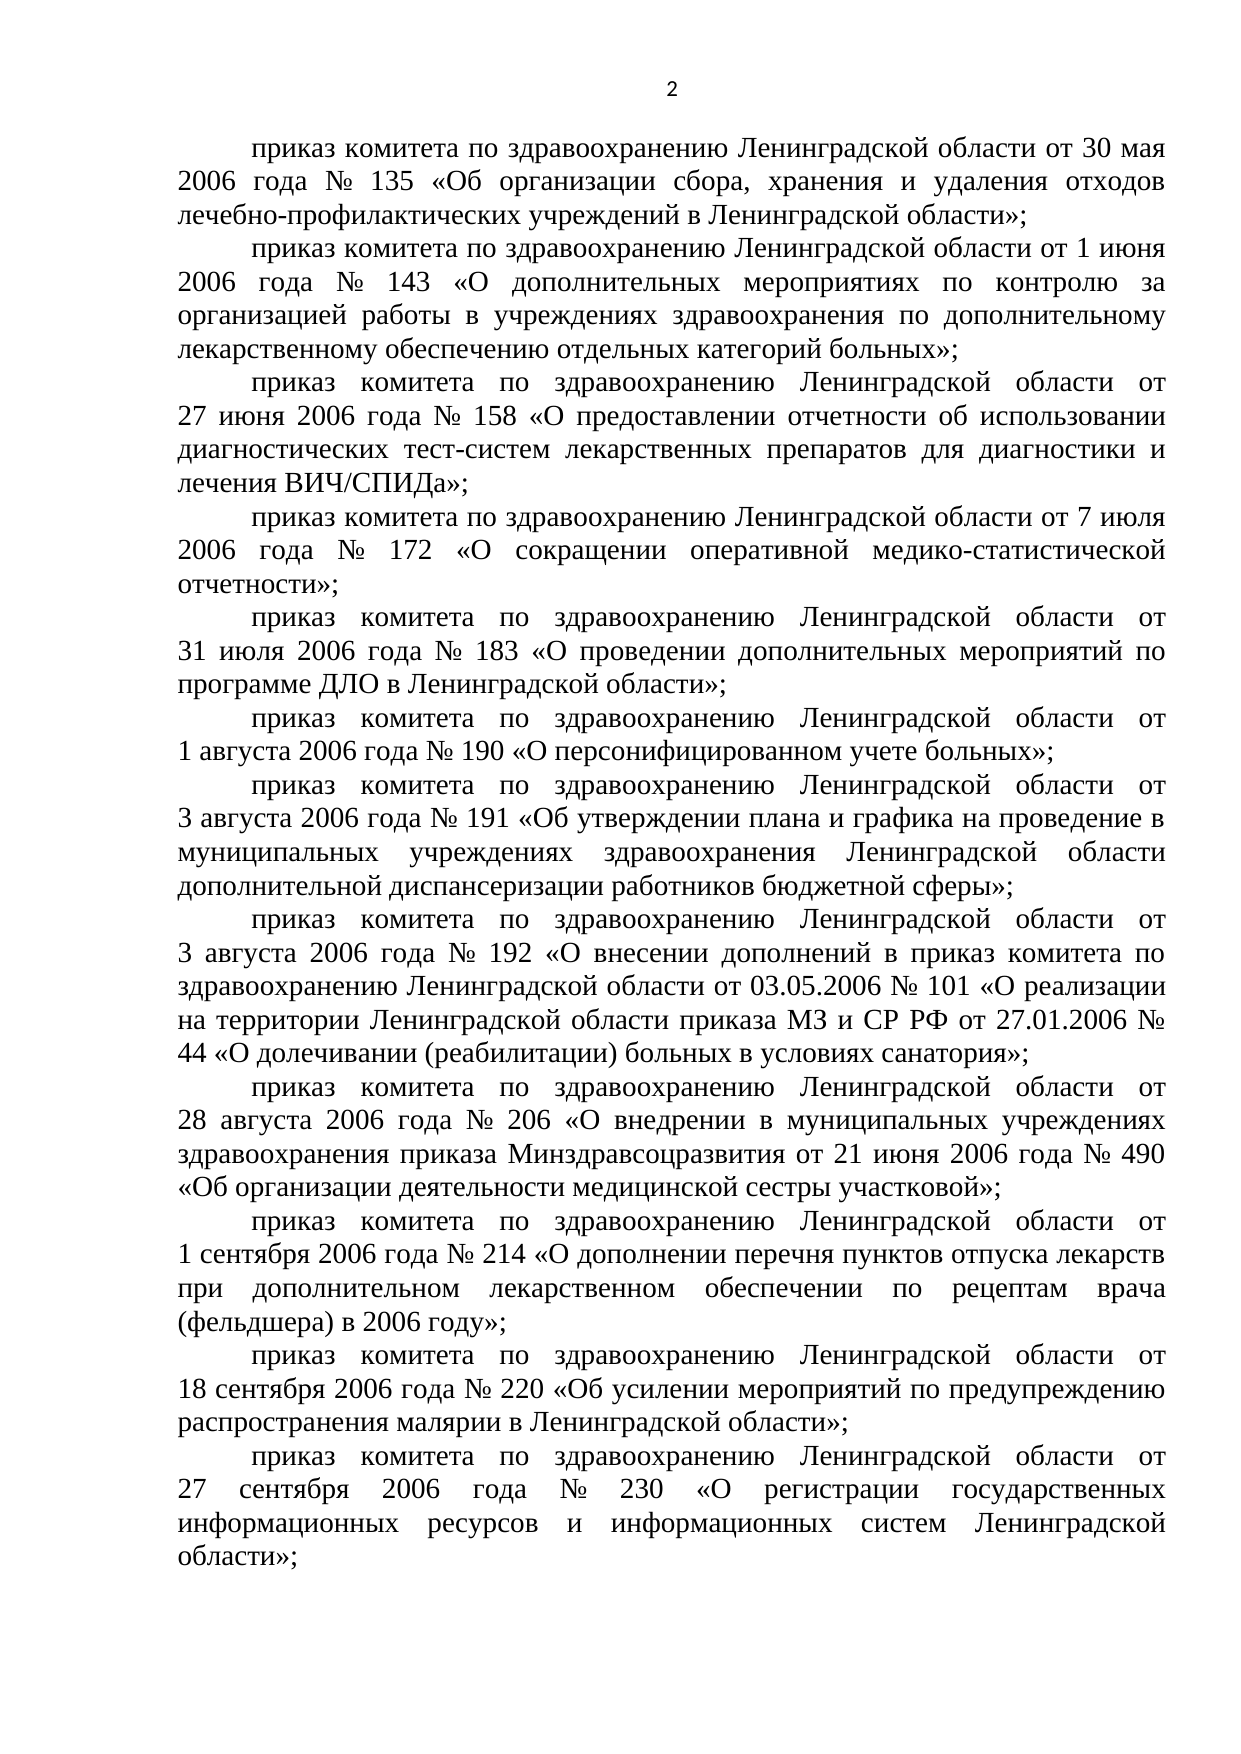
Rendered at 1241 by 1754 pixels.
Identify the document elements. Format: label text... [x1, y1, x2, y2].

text приказ комитета по здравоохранению Ленинградской области от 1 июня 2006 года № 143 «О дополнительных мероприятиях по контролю за организацией работы в учреждениях здравоохранения по дополнительному лекарственному обеспечению отдельных категорий больных»; [177, 230, 1167, 364]
text приказ комитета по здравоохранению Ленинградской области от 3 августа 2006 года № 192 «О внесении дополнений в приказ комитета по здравоохранению Ленинградской области от 03.05.2006 № 101 «О реализации на территории Ленинградской области приказа МЗ и СР РФ от 27.01.2006 № 44 «О долечивании (реабилитации) больных в условиях санатория»; [177, 901, 1167, 1069]
text приказ комитета по здравоохранению Ленинградской области от 28 августа 2006 года № 206 «О внедрении в муниципальных учреждениях здравоохранения приказа Минздравсоцразвития от 21 июня 2006 года № 490 «Об организации деятельности медицинской сестры участковой»; [177, 1069, 1167, 1203]
text приказ комитета по здравоохранению Ленинградской области от 1 августа 2006 года № 190 «О персонифицированном учете больных»; [177, 700, 1167, 767]
text приказ комитета по здравоохранению Ленинградской области от 30 мая 2006 года № 135 «Об организации сбора, хранения и удаления отходов лечебно-профилактических учреждений в Ленинградской области»; [177, 130, 1167, 230]
text приказ комитета по здравоохранению Ленинградской области от 31 июля 2006 года № 183 «О проведении дополнительных мероприятий по программе ДЛО в Ленинградской области»; [177, 599, 1167, 700]
text приказ комитета по здравоохранению Ленинградской области от 7 июля 2006 года № 172 «О сокращении оперативной медико-статистической отчетности»; [177, 499, 1167, 599]
text приказ комитета по здравоохранению Ленинградской области от 27 сентября 2006 года № 230 «О регистрации государственных информационных ресурсов и информационных систем Ленинградской области»; [177, 1438, 1167, 1572]
text приказ комитета по здравоохранению Ленинградской области от 3 августа 2006 года № 191 «Об утверждении плана и графика на проведение в муниципальных учреждениях здравоохранения Ленинградской области дополнительной диспансеризации работников бюджетной сферы»; [177, 767, 1167, 901]
text приказ комитета по здравоохранению Ленинградской области от 1 сентября 2006 года № 214 «О дополнении перечня пунктов отпуска лекарств при дополнительном лекарственном обеспечении по рецептам врача (фельдшера) в 2006 году»; [177, 1203, 1167, 1337]
text приказ комитета по здравоохранению Ленинградской области от 18 сентября 2006 года № 220 «Об усилении мероприятий по предупреждению распространения малярии в Ленинградской области»; [177, 1337, 1167, 1438]
text приказ комитета по здравоохранению Ленинградской области от 27 июня 2006 года № 158 «О предоставлении отчетности об использовании диагностических тест-систем лекарственных препаратов для диагностики и лечения ВИЧ/СПИДа»; [177, 364, 1167, 499]
